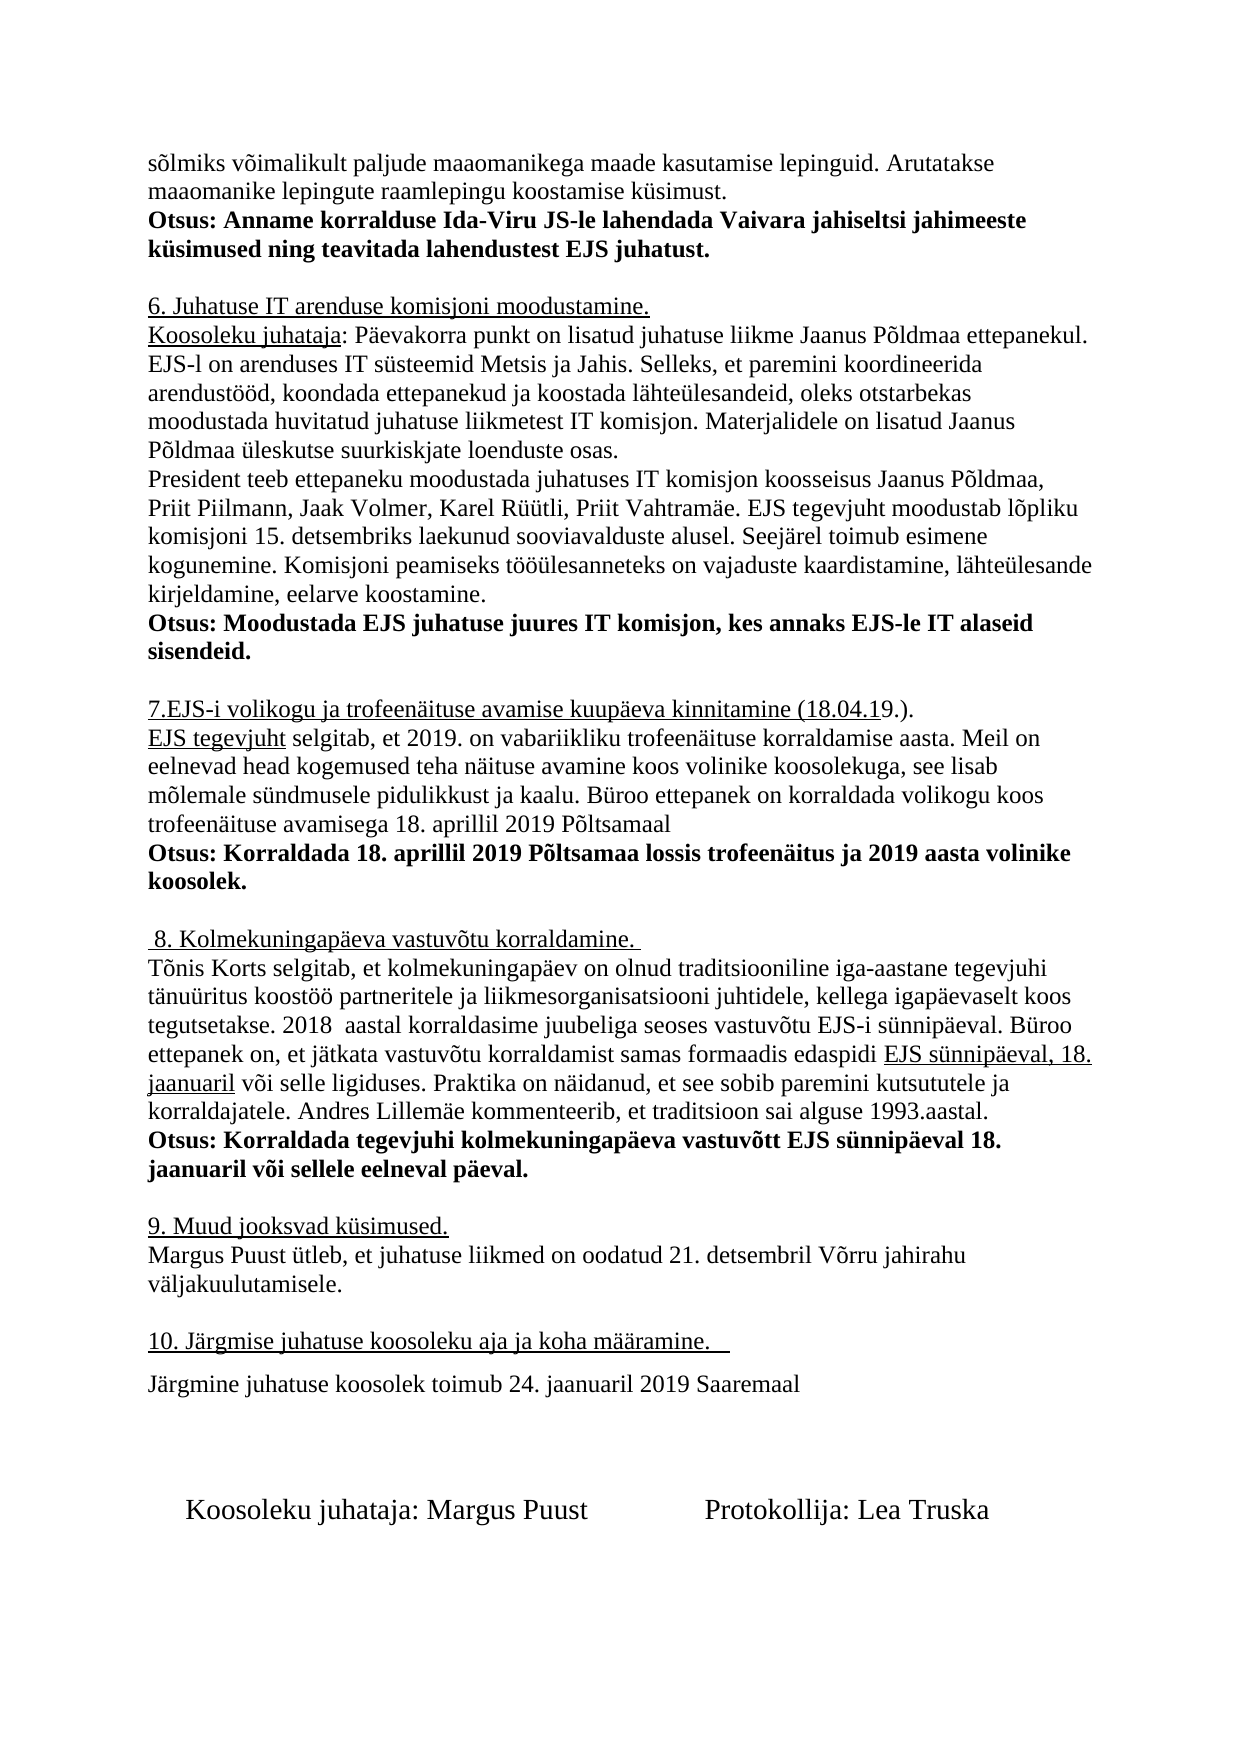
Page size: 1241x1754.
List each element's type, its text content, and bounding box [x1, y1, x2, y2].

text 9. Muud jooksvad küsimused. [148, 1211, 1093, 1240]
text Otsus: Moodustada EJS juhatuse juures IT komisjon, kes annaks EJS-le IT alaseid sisendeid. [148, 608, 1093, 665]
text Otsus: Korraldada tegevjuhi kolmekuningapäeva vastuvõtt EJS sünnipäeval 18. jaanuaril või sellele eelneval päeval. [148, 1125, 1093, 1183]
text Koosoleku juhataja: Margus Puust Protokollija: Lea Truska [185, 1492, 1093, 1526]
text Margus Puust ütleb, et juhatuse liikmed on oodatud 21. detsembril Võrru jahirahu väljakuulutamisele. [148, 1240, 1093, 1298]
text 6. Juhatuse IT arenduse komisjoni moodustamine. [148, 291, 1093, 320]
text 10. Järgmise juhatuse koosoleku aja ja koha määramine. [148, 1326, 1093, 1355]
text Otsus: Korraldada 18. aprillil 2019 Põltsamaa lossis trofeenäitus ja 2019 aasta volinike koosolek. [148, 838, 1093, 895]
text 7.EJS-i volikogu ja trofeenäituse avamise kuupäeva kinnitamine (18.04.19.). [148, 694, 1093, 723]
text EJS tegevjuht selgitab, et 2019. on vabariikliku trofeenäituse korraldamise aasta. Meil on eelnevad head kogemused teha näituse avamine koos volinike koosolekuga, see lisab mõlemale sündmusele pidulikkust ja kaalu. Büroo ettepanek on korraldada volikogu koos trofeenäituse avamisega 18. aprillil 2019 Põltsamaal [148, 723, 1093, 838]
text 8. Kolmekuningapäeva vastuvõtu korraldamine. [148, 924, 1093, 953]
text Otsus: Anname korralduse Ida-Viru JS-le lahendada Vaivara jahiseltsi jahimeeste küsimused ning teavitada lahendustest EJS juhatust. [148, 205, 1093, 263]
text Järgmine juhatuse koosolek toimub 24. jaanuaril 2019 Saaremaal [148, 1369, 1093, 1398]
text Koosoleku juhataja: Päevakorra punkt on lisatud juhatuse liikme Jaanus Põldmaa ettepanekul. EJS-l on arenduses IT süsteemid Metsis ja Jahis. Selleks, et paremini koordineerida arendustööd, koondada ettepanekud ja koostada lähteülesandeid, oleks otstarbekas moodustada huvitatud juhatuse liikmetest IT komisjon. Materjalidele on lisatud Jaanus Põldmaa üleskutse suurkiskjate loenduste osas. [148, 320, 1093, 464]
text President teeb ettepaneku moodustada juhatuses IT komisjon koosseisus Jaanus Põldmaa, Priit Piilmann, Jaak Volmer, Karel Rüütli, Priit Vahtramäe. EJS tegevjuht moodustab lõpliku komisjoni 15. detsembriks laekunud sooviavalduste alusel. Seejärel toimub esimene kogunemine. Komisjoni peamiseks tööülesanneteks on vajaduste kaardistamine, lähteülesande kirjeldamine, eelarve koostamine. [148, 464, 1093, 608]
text Tõnis Korts selgitab, et kolmekuningapäev on olnud traditsiooniline iga-aastane tegevjuhi tänuüritus koostöö partneritele ja liikmesorganisatsiooni juhtidele, kellega igapäevaselt koos tegutsetakse. 2018 aastal korraldasime juubeliga seoses vastuvõtu EJS-i sünnipäeval. Büroo ettepanek on, et jätkata vastuvõtu korraldamist samas formaadis edaspidi EJS sünnipäeval, 18. jaanuaril või selle ligiduses. Praktika on näidanud, et see sobib paremini kutsututele ja korraldajatele. Andres Lillemäe kommenteerib, et traditsioon sai alguse 1993.aastal. [148, 953, 1093, 1125]
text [148, 148, 1093, 205]
